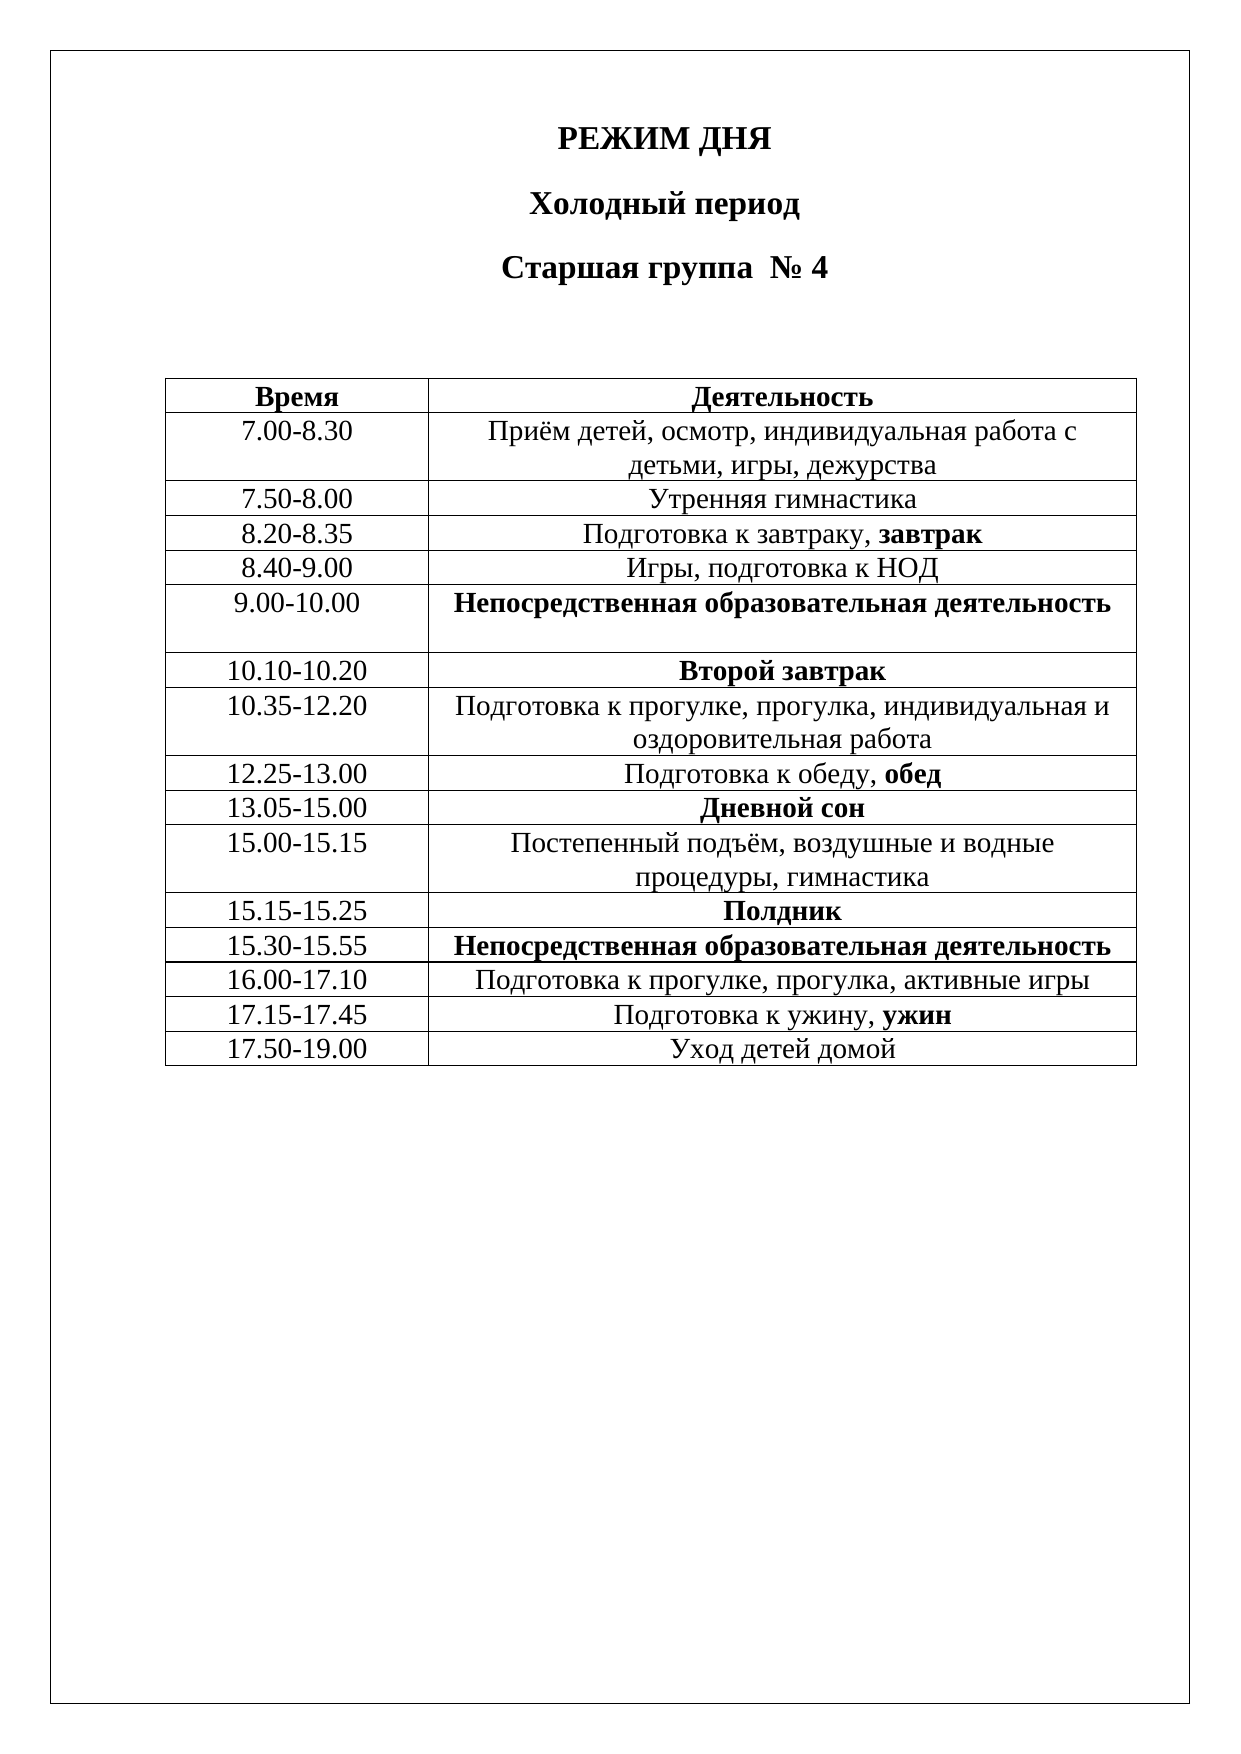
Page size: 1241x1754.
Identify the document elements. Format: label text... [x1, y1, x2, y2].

table_cell Постепенный подъём, воздушные и водные процедуры, гимнастика [429, 825, 1136, 892]
table_cell 7.50-8.00 [166, 481, 428, 515]
text РЕЖИМ ДНЯ [177, 118, 1152, 156]
table_cell Уход детей домой [429, 1032, 1136, 1065]
table_cell 17.50-19.00 [166, 1032, 428, 1065]
table_cell Непосредственная образовательная деятельность [429, 585, 1136, 652]
table_cell Игры, подготовка к НОД [429, 551, 1136, 584]
table_header Время [166, 379, 428, 412]
table_cell 7.00-8.30 [166, 413, 428, 480]
table_cell 8.20-8.35 [166, 516, 428, 549]
table_cell 16.00-17.10 [166, 963, 428, 996]
table_cell 9.00-10.00 [166, 585, 428, 652]
table_cell Утренняя гимнастика [429, 481, 1136, 515]
table_cell 17.15-17.45 [166, 997, 428, 1031]
table_cell 10.10-10.20 [166, 653, 428, 687]
table_cell Дневной сон [429, 791, 1136, 824]
text Холодный период [177, 183, 1152, 221]
table_cell 15.30-15.55 [166, 928, 428, 961]
table_cell 13.05-15.00 [166, 791, 428, 824]
table_cell Второй завтрак [429, 653, 1136, 687]
table_cell Непосредственная образовательная деятельность [429, 928, 1136, 961]
table_cell 15.00-15.15 [166, 825, 428, 892]
table_cell Подготовка к ужину, ужин [429, 997, 1136, 1031]
table_cell Подготовка к завтраку, завтрак [429, 516, 1136, 549]
table_cell Подготовка к прогулке, прогулка, индивидуальная и оздоровительная работа [429, 688, 1136, 755]
text Старшая группа № 4 [177, 248, 1152, 286]
table_cell Полдник [429, 893, 1136, 927]
table_cell 10.35-12.20 [166, 688, 428, 755]
table_cell 12.25-13.00 [166, 756, 428, 789]
table_cell 8.40-9.00 [166, 551, 428, 584]
table_header Деятельность [429, 379, 1136, 412]
table_cell 15.15-15.25 [166, 893, 428, 927]
table_cell Подготовка к прогулке, прогулка, активные игры [429, 963, 1136, 996]
table_cell Приём детей, осмотр, индивидуальная работа с детьми, игры, дежурства [429, 413, 1136, 480]
table_cell Подготовка к обеду, обед [429, 756, 1136, 789]
